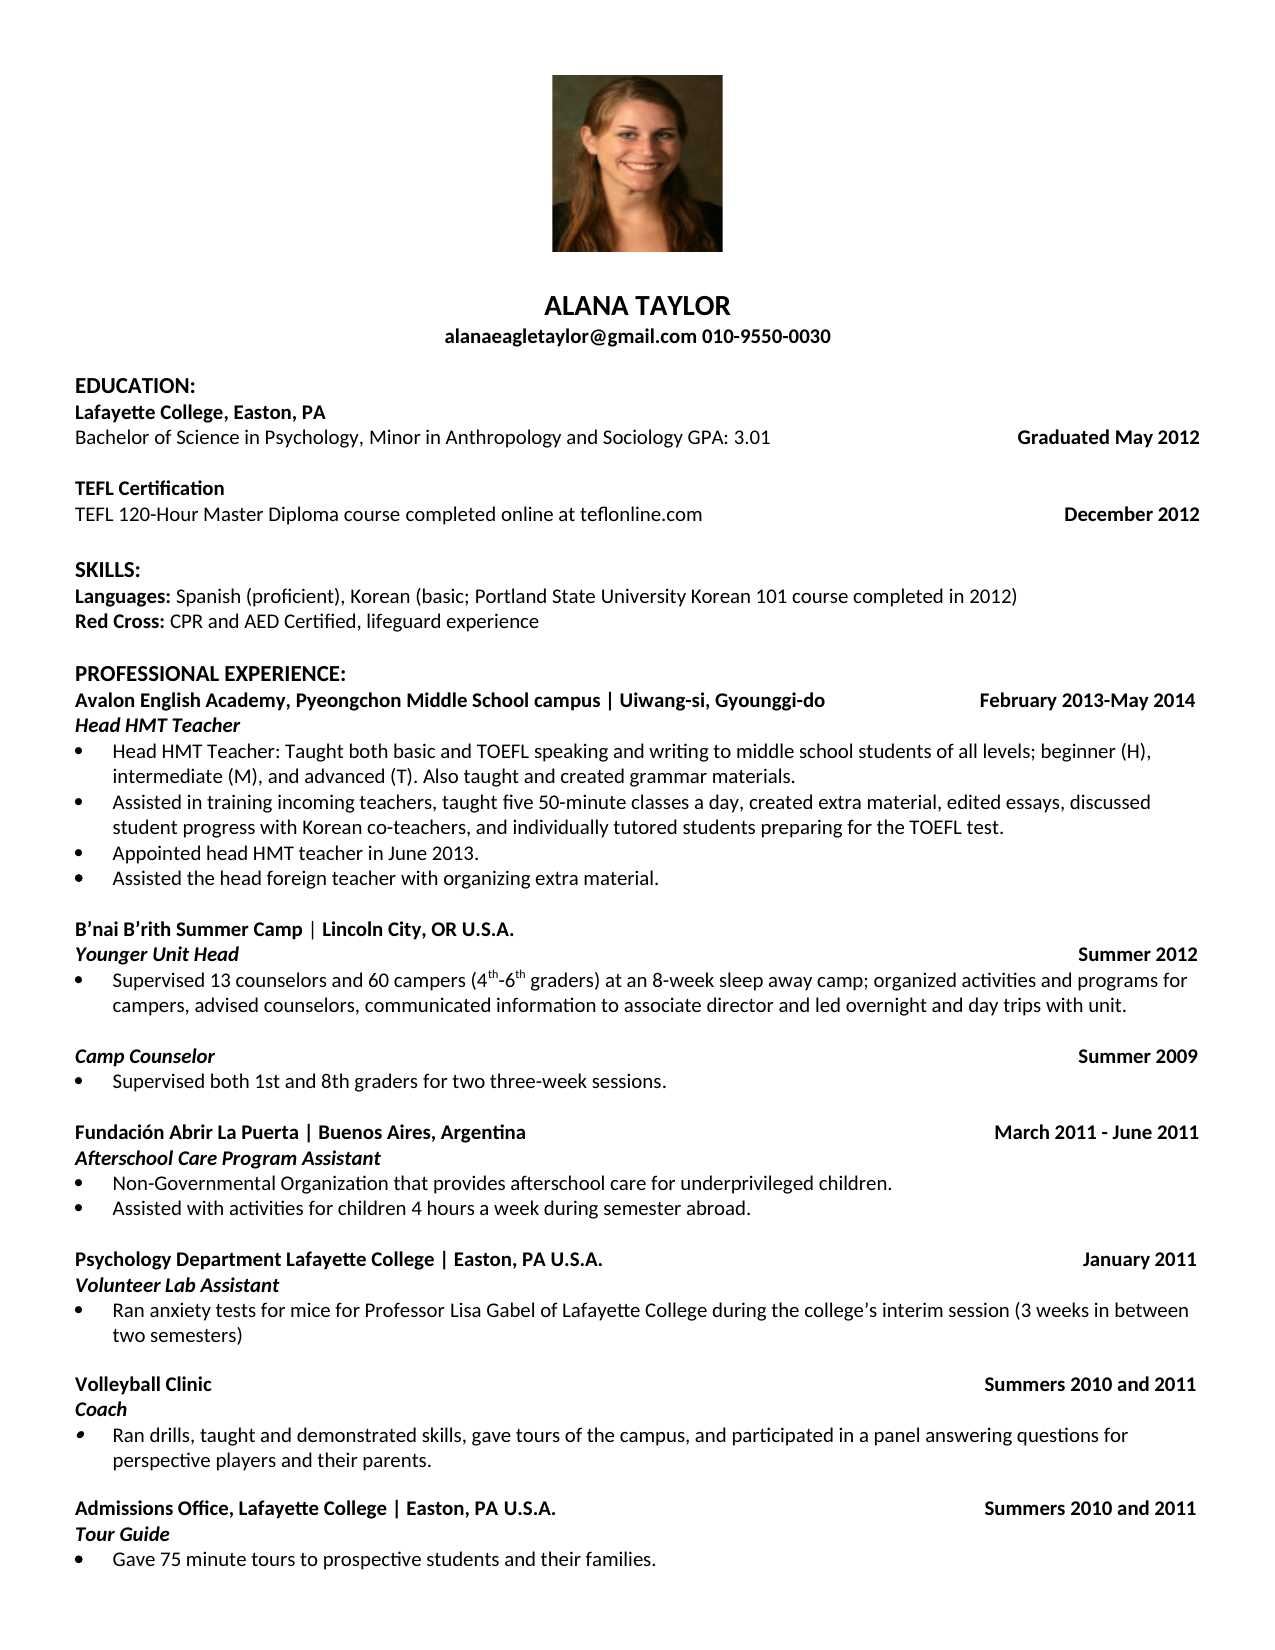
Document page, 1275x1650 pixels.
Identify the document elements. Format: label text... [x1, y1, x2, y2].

list Assisted the head foreign teacher with organizing extra material. [75, 865, 1200, 891]
list Supervised 13 counselors and 60 campers (4th-6th graders) at an 8-week sleep away camp; organized activities and programs for campers, advised counselors, communicated information to associate director and led overnight and day trips with unit. [75, 967, 1200, 1018]
list Gave 75 minute tours to prospective students and their families. [75, 1546, 1200, 1572]
text alanaeagletaylor@gmail.com 010-9550-0030 [75, 323, 1200, 348]
list Ran anxiety tests for mice for Professor Lisa Gabel of Lafayette College during the college’s interim session (3 weeks in between two semesters) [75, 1297, 1200, 1348]
text Coach [75, 1396, 1200, 1422]
list Non-Governmental Organization that provides afterschool care for underprivileged children. [75, 1170, 1200, 1196]
text TEFL 120-Hour Master Diploma course completed online at teflonline.com December 2012 [75, 501, 1200, 526]
text Fundación Abrir La Puerta | Buenos Aires, Argentina March 2011 - June 2011 [75, 1119, 1200, 1145]
list Assisted with activities for children 4 hours a week during semester abroad. [75, 1196, 1200, 1221]
list Appointed head HMT teacher in June 2013. [75, 840, 1200, 865]
text Psychology Department Lafayette College | Easton, PA U.S.A. January 2011 [75, 1246, 1200, 1272]
picture [552, 75, 723, 252]
text ALANA TAYLOR [75, 287, 1200, 323]
list Assisted in training incoming teachers, taught five 50-minute classes a day, created extra material, edited essays, discussed student progress with Korean co-teachers, and individually tutored students preparing for the TOEFL test. [75, 789, 1200, 840]
text Volunteer Lab Assistant [75, 1272, 1200, 1297]
list Supervised both 1st and 8th graders for two three-week sessions. [75, 1068, 1200, 1094]
text B’nai B’rith Summer Camp | Lincoln City, OR U.S.A. [75, 916, 1200, 941]
text Younger Unit Head Summer 2012 [75, 941, 1200, 967]
text PROFESSIONAL EXPERIENCE: [75, 659, 1200, 687]
text Afterschool Care Program Assistant [75, 1145, 1200, 1170]
text Bachelor of Science in Psychology, Minor in Anthropology and Sociology GPA: 3.01 Graduated May 2012 [75, 424, 1200, 450]
text Volleyball Clinic Summers 2010 and 2011 [75, 1371, 1200, 1396]
text Tour Guide [75, 1521, 1200, 1546]
text SKILLS: [75, 555, 1200, 583]
text Red Cross: CPR and AED Certified, lifeguard experience [75, 608, 1200, 634]
text EDUCATION: [75, 371, 1200, 399]
text Admissions Office, Lafayette College | Easton, PA U.S.A. Summers 2010 and 2011 [75, 1496, 1200, 1521]
text Lafayette College, Easton, PA [75, 399, 1200, 424]
list Head HMT Teacher: Taught both basic and TOEFL speaking and writing to middle school students of all levels; beginner (H), intermediate (M), and advanced (T). Also taught and created grammar materials. [75, 738, 1200, 789]
text Head HMT Teacher [75, 713, 1200, 738]
text Languages: Spanish (proficient), Korean (basic; Portland State University Korean 101 course completed in 2012) [75, 583, 1200, 608]
text Camp Counselor Summer 2009 [75, 1043, 1200, 1068]
text TEFL Certification [75, 475, 1200, 501]
list Ran drills, taught and demonstrated skills, gave tours of the campus, and participated in a panel answering questions for perspective players and their parents. [75, 1422, 1200, 1473]
text Avalon English Academy, Pyeongchon Middle School campus | Uiwang-si, Gyounggi-do February 2013-May 2014 [75, 687, 1200, 713]
